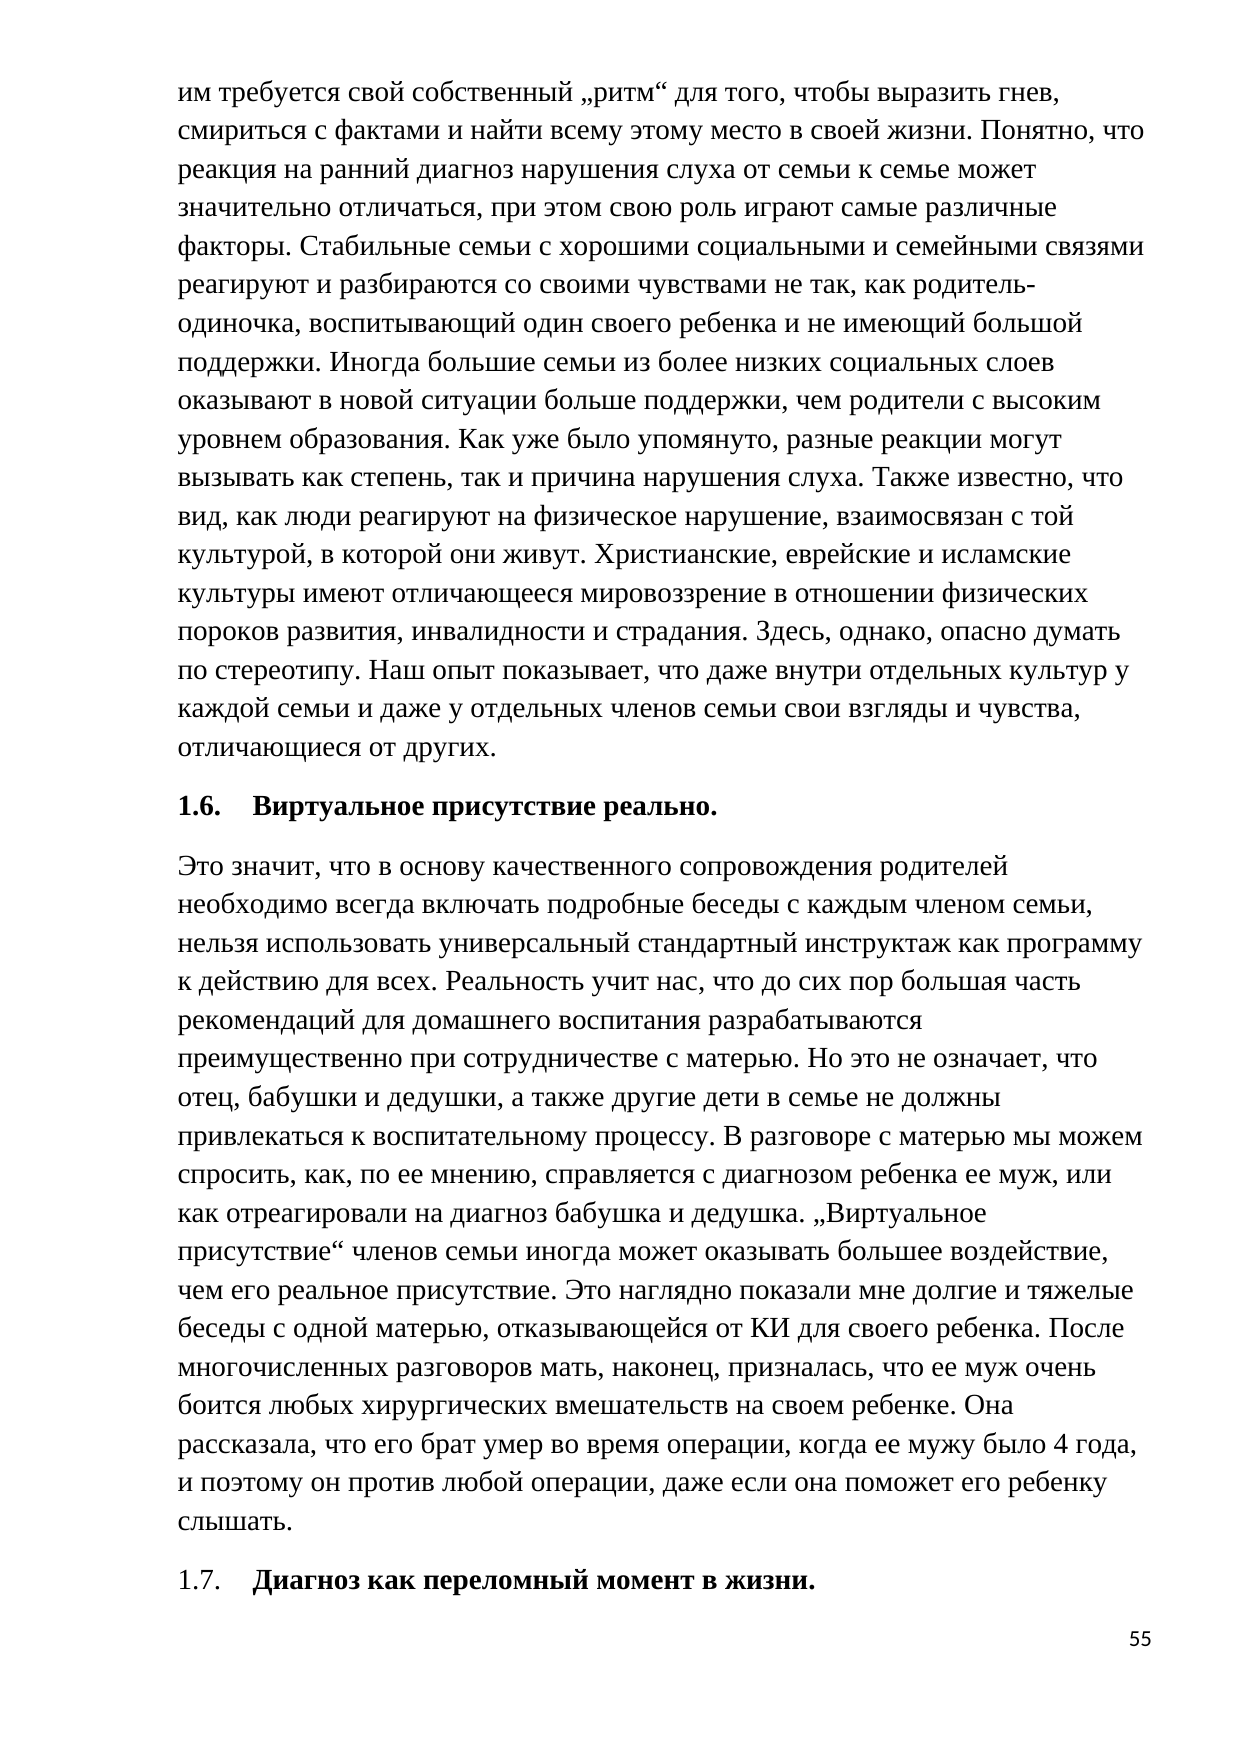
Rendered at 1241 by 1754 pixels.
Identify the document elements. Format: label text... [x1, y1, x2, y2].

list Виртуальное присутствие реально. [177, 788, 1152, 822]
list Диагноз как переломный момент в жизни. [177, 1562, 1152, 1596]
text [177, 74, 1152, 763]
text Это значит, что в основу качественного сопровождения родителей необходимо всегда включать подробные беседы с каждым членом семьи, нельзя использовать универсальный стандартный инструктаж как программу к действию для всех. Реальность учит нас, что до сих пор большая часть рекомендаций для домашнего воспитания разрабатываются преимущественно при сотрудничестве с матерью. Но это не означает, что отец, бабушки и дедушки, а также другие дети в семье не должны привлекаться к воспитательному процессу. В разговоре с матерью мы можем спросить, как, по ее мнению, справляется с диагнозом ребенка ее муж, или как отреагировали на диагноз бабушка и дедушка. „Виртуальное присутствие“ членов семьи иногда может оказывать большее воздействие, чем его реальное присутствие. Это наглядно показали мне долгие и тяжелые беседы с одной матерью, отказывающейся от КИ для своего ребенка. После многочисленных разговоров мать, наконец, призналась, что ее муж очень боится любых хирургических вмешательств на своем ребенке. Она рассказала, что его брат умер во время операции, когда ее мужу было 4 года, и поэтому он против любой операции, даже если она поможет его ребенку слышать. [177, 848, 1152, 1537]
